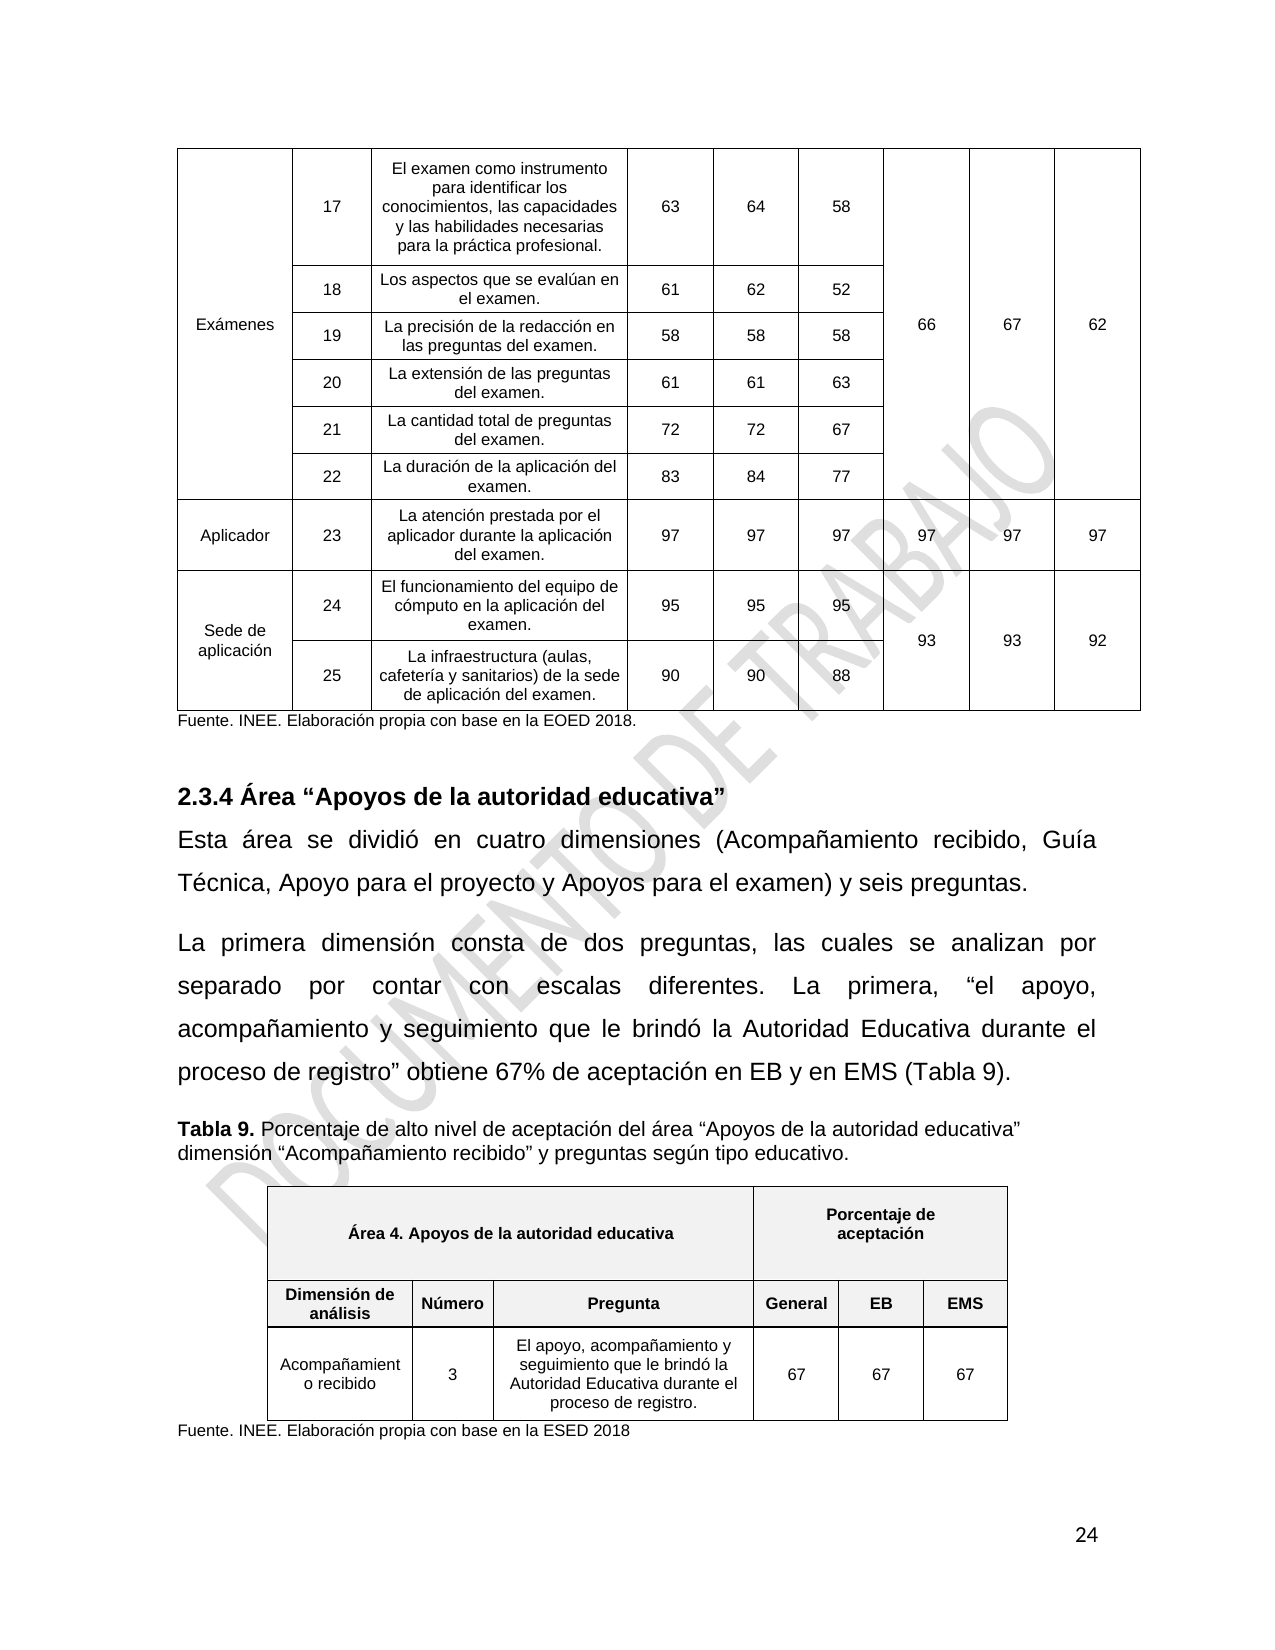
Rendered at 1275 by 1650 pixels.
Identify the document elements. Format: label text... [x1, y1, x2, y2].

text La primera dimensión consta de dos preguntas, las cuales se analizan por separado por contar con escalas diferentes. La primera, “el apoyo, acompañamiento y seguimiento que le brindó la Autoridad Educativa durante el proceso de registro” obtiene 67% de aceptación en EB y en EMS (Tabla 9). [177, 928, 1098, 1086]
table_cell 77 [799, 454, 883, 499]
text Esta área se dividió en cuatro dimensiones (Acompañamiento recibido, Guía Técnica, Apoyo para el proyecto y Apoyos para el examen) y seis preguntas. [177, 825, 1098, 897]
table_cell 61 [628, 360, 713, 406]
table_cell 18 [293, 266, 371, 312]
table_cell 83 [628, 454, 713, 499]
table_cell 88 [799, 641, 883, 710]
table_cell 97 [884, 500, 969, 569]
table_cell 62 [714, 266, 798, 312]
table_cell 64 [714, 149, 798, 265]
table_cell 95 [714, 571, 798, 640]
text Tabla 9. Porcentaje de alto nivel de aceptación del área “Apoyos de la autoridad educativa” dimensión “Acompañamiento recibido” y preguntas según tipo educativo. [177, 1117, 1098, 1165]
table_cell 93 [970, 571, 1054, 710]
table_cell 72 [714, 407, 798, 452]
table_cell 25 [293, 641, 371, 710]
table_cell 63 [628, 149, 713, 265]
table_cell 24 [293, 571, 371, 640]
table_cell La cantidad total de preguntas del examen. [372, 407, 627, 452]
table_cell El apoyo, acompañamiento y seguimiento que le brindó la Autoridad Educativa durante el proceso de registro. [494, 1328, 753, 1420]
table_header Área 4. Apoyos de la autoridad educativa [268, 1187, 753, 1279]
table_cell La infraestructura (aulas, cafetería y sanitarios) de la sede de aplicación del examen. [372, 641, 627, 710]
table_cell La extensión de las preguntas del examen. [372, 360, 627, 406]
table_cell Acompañamiento recibido [268, 1328, 412, 1420]
table_cell 19 [293, 313, 371, 359]
table_cell Pregunta [494, 1281, 753, 1326]
text Fuente. INEE. Elaboración propia con base en la EOED 2018. [177, 711, 1098, 730]
table_cell 22 [293, 454, 371, 499]
table_cell Exámenes [178, 149, 292, 499]
table_cell La precisión de la redacción en las preguntas del examen. [372, 313, 627, 359]
table_cell 97 [714, 500, 798, 569]
table_cell Los aspectos que se evalúan en el examen. [372, 266, 627, 312]
table_cell 17 [293, 149, 371, 265]
table_cell 62 [1055, 149, 1140, 499]
table_cell 52 [799, 266, 883, 312]
table_cell 84 [714, 454, 798, 499]
table_cell Sede de aplicación [178, 571, 292, 710]
table_cell 61 [714, 360, 798, 406]
table_cell Aplicador [178, 500, 292, 569]
subtitle 2.3.4 Área “Apoyos de la autoridad educativa” [177, 782, 1098, 811]
table_cell 21 [293, 407, 371, 452]
table_cell 23 [293, 500, 371, 569]
table_cell 58 [628, 313, 713, 359]
table_cell EB [839, 1281, 923, 1326]
table_cell 58 [799, 149, 883, 265]
table_cell 58 [714, 313, 798, 359]
table_cell 97 [799, 500, 883, 569]
table_cell 93 [884, 571, 969, 710]
table_cell 97 [1055, 500, 1140, 569]
table_header Porcentaje de aceptación [754, 1187, 1007, 1279]
table_cell 58 [799, 313, 883, 359]
table_cell 90 [714, 641, 798, 710]
table_cell 3 [413, 1328, 493, 1420]
table_cell 63 [799, 360, 883, 406]
table_cell 95 [628, 571, 713, 640]
table_cell 67 [799, 407, 883, 452]
table_cell 66 [884, 149, 969, 499]
table_cell 72 [628, 407, 713, 452]
table_cell Dimensión de análisis [268, 1281, 412, 1326]
table_cell 67 [924, 1328, 1007, 1420]
table_cell Número [413, 1281, 493, 1326]
table_cell 90 [628, 641, 713, 710]
table_cell 20 [293, 360, 371, 406]
table_cell 67 [754, 1328, 838, 1420]
table_cell El examen como instrumento para identificar los conocimientos, las capacidades y las habilidades necesarias para la práctica profesional. [372, 149, 627, 265]
text Fuente. INEE. Elaboración propia con base en la ESED 2018 [177, 1421, 1098, 1440]
table_cell 97 [628, 500, 713, 569]
table_cell 92 [1055, 571, 1140, 710]
table_cell 95 [799, 571, 883, 640]
table_cell 67 [839, 1328, 923, 1420]
table_cell El funcionamiento del equipo de cómputo en la aplicación del examen. [372, 571, 627, 640]
table_cell EMS [924, 1281, 1007, 1326]
table_cell La duración de la aplicación del examen. [372, 454, 627, 499]
table_cell 61 [628, 266, 713, 312]
table_cell General [754, 1281, 838, 1326]
table_cell La atención prestada por el aplicador durante la aplicación del examen. [372, 500, 627, 569]
table_cell 97 [970, 500, 1054, 569]
table_cell 67 [970, 149, 1054, 499]
